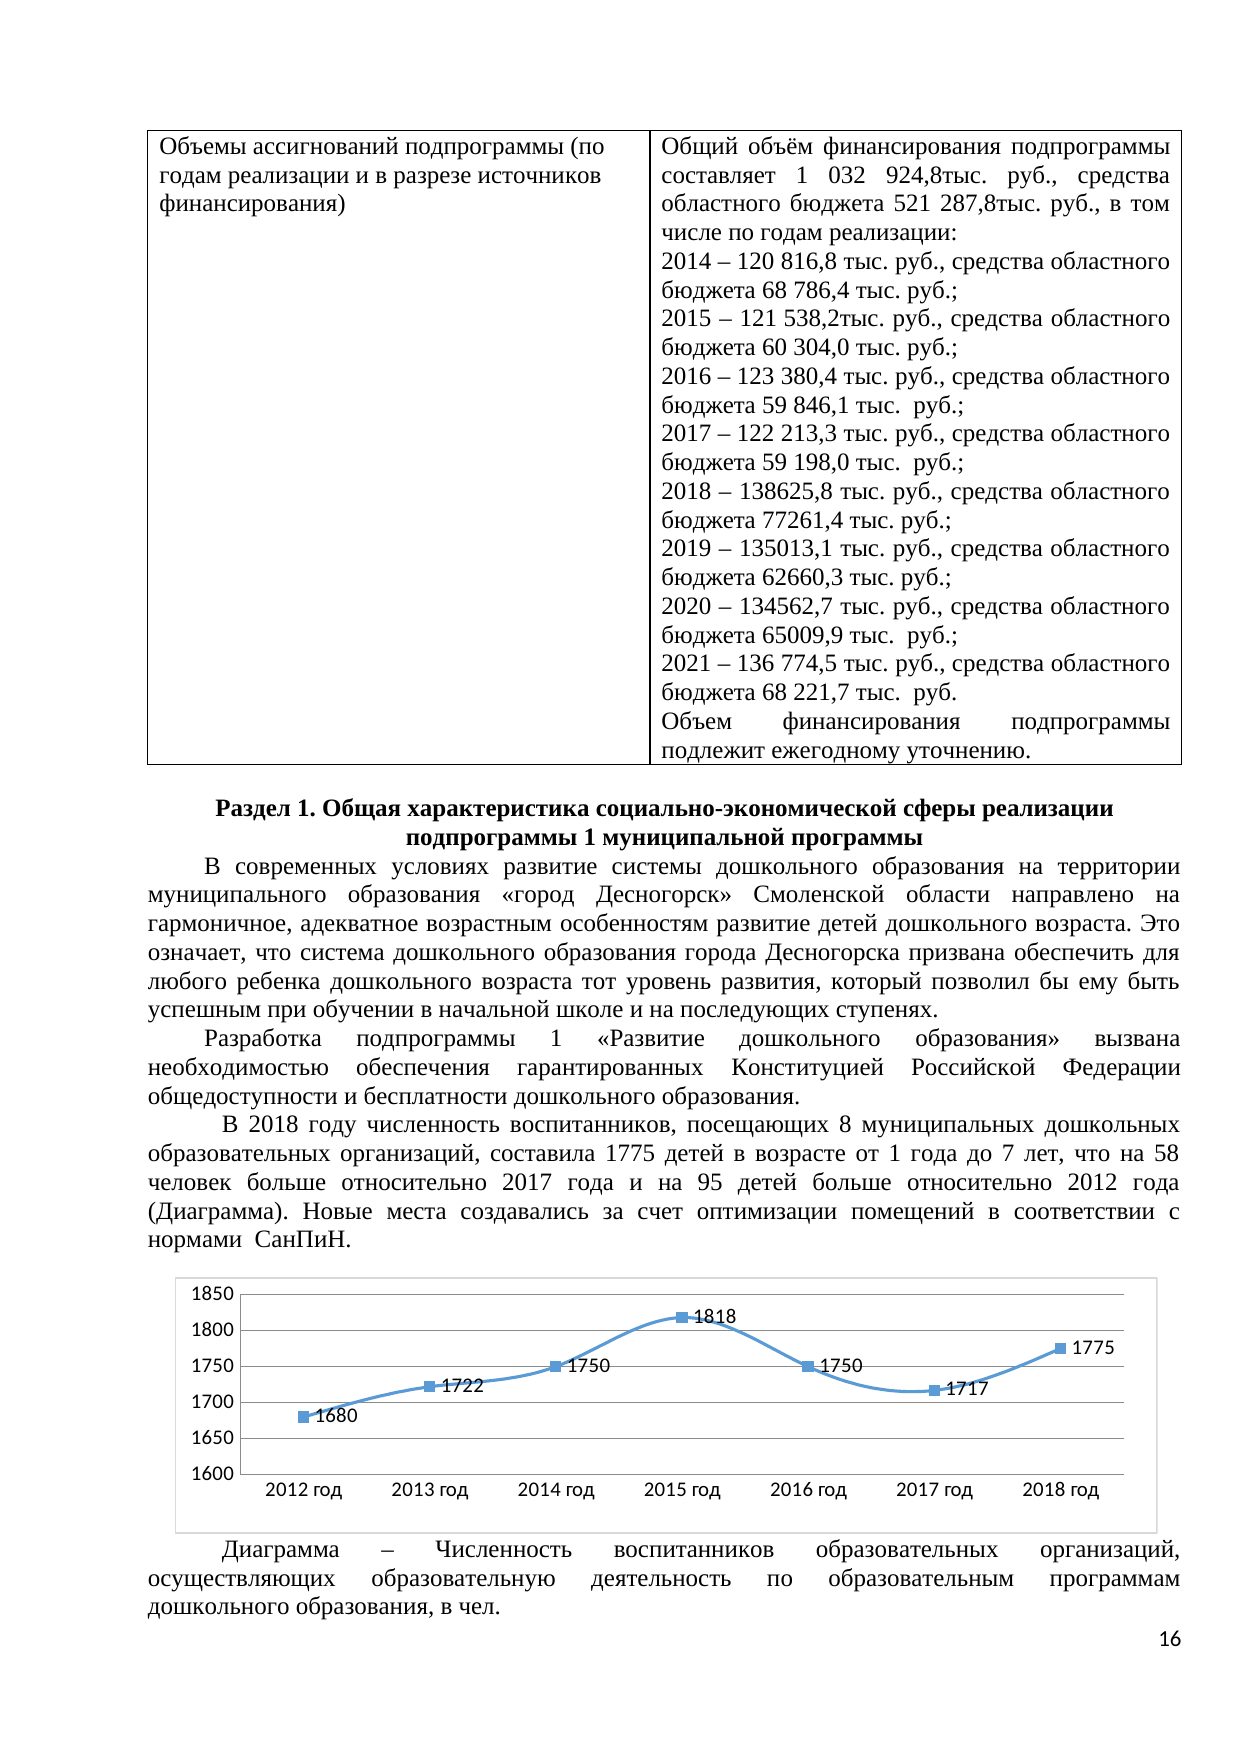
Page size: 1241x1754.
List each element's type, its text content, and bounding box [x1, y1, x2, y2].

text Диаграмма – Численность воспитанников образовательных организаций, осуществляющих образовательную деятельность по образовательным программам дошкольного образования, в чел. [148, 1282, 1181, 1620]
text подпрограммы 1 муниципальной программы [148, 822, 1181, 851]
text Раздел 1. Общая характеристика социально-экономической сферы реализации [148, 793, 1181, 822]
text Разработка подпрограммы 1 «Развитие дошкольного образования» вызвана необходимостью обеспечения гарантированных Конституцией Российской Федерации общедоступности и бесплатности дошкольного образования. [148, 1023, 1181, 1109]
text В современных условиях развитие системы дошкольного образования на территории муниципального образования «город Десногорск» Смоленской области направлено на гармоничное, адекватное возрастным особенностям развитие детей дошкольного возраста. Это означает, что система дошкольного образования города Десногорска призвана обеспечить для любого ребенка дошкольного возраста тот уровень развития, который позволил бы ему быть успешным при обучении в начальной школе и на последующих ступенях. [148, 851, 1181, 1023]
table_cell Общий объём финансирования подпрограммы составляет 1 032 924,8тыс. руб., средства областного бюджета 521 287,8тыс. руб., в том числе по годам реализации: 2014 – 120 816,8 тыс. руб., средства областного бюджета 68 786,4 тыс. руб.; 2015 – 121 538,2тыс. руб., средства областного бюджета 60 304,0 тыс. руб.; 2016 – 123 380,4 тыс. руб., средства областного бюджета 59 846,1 тыс. руб.; 2017 – 122 213,3 тыс. руб., средства областного бюджета 59 198,0 тыс. руб.; 2018 – 138625,8 тыс. руб., средства областного бюджета 77261,4 тыс. руб.; 2019 – 135013,1 тыс. руб., средства областного бюджета 62660,3 тыс. руб.; 2020 – 134562,7 тыс. руб., средства областного бюджета 65009,9 тыс. руб.; 2021 – 136 774,5 тыс. руб., средства областного бюджета 68 221,7 тыс. руб. Объем финансирования подпрограммы подлежит ежегодному уточнению. [651, 131, 1181, 763]
text В 2018 году численность воспитанников, посещающих 8 муниципальных дошкольных образовательных организаций, составила 1775 детей в возрасте от 1 года до 7 лет, что на 58 человек больше относительно 2017 года и на 95 детей больше относительно 2012 года (Диаграмма). Новые места создавались за счет оптимизации помещений в соответствии с нормами СанПиН. [148, 1109, 1181, 1253]
table_cell Объемы ассигнований подпрограммы (по годам реализации и в разрезе источников финансирования) [148, 131, 649, 763]
